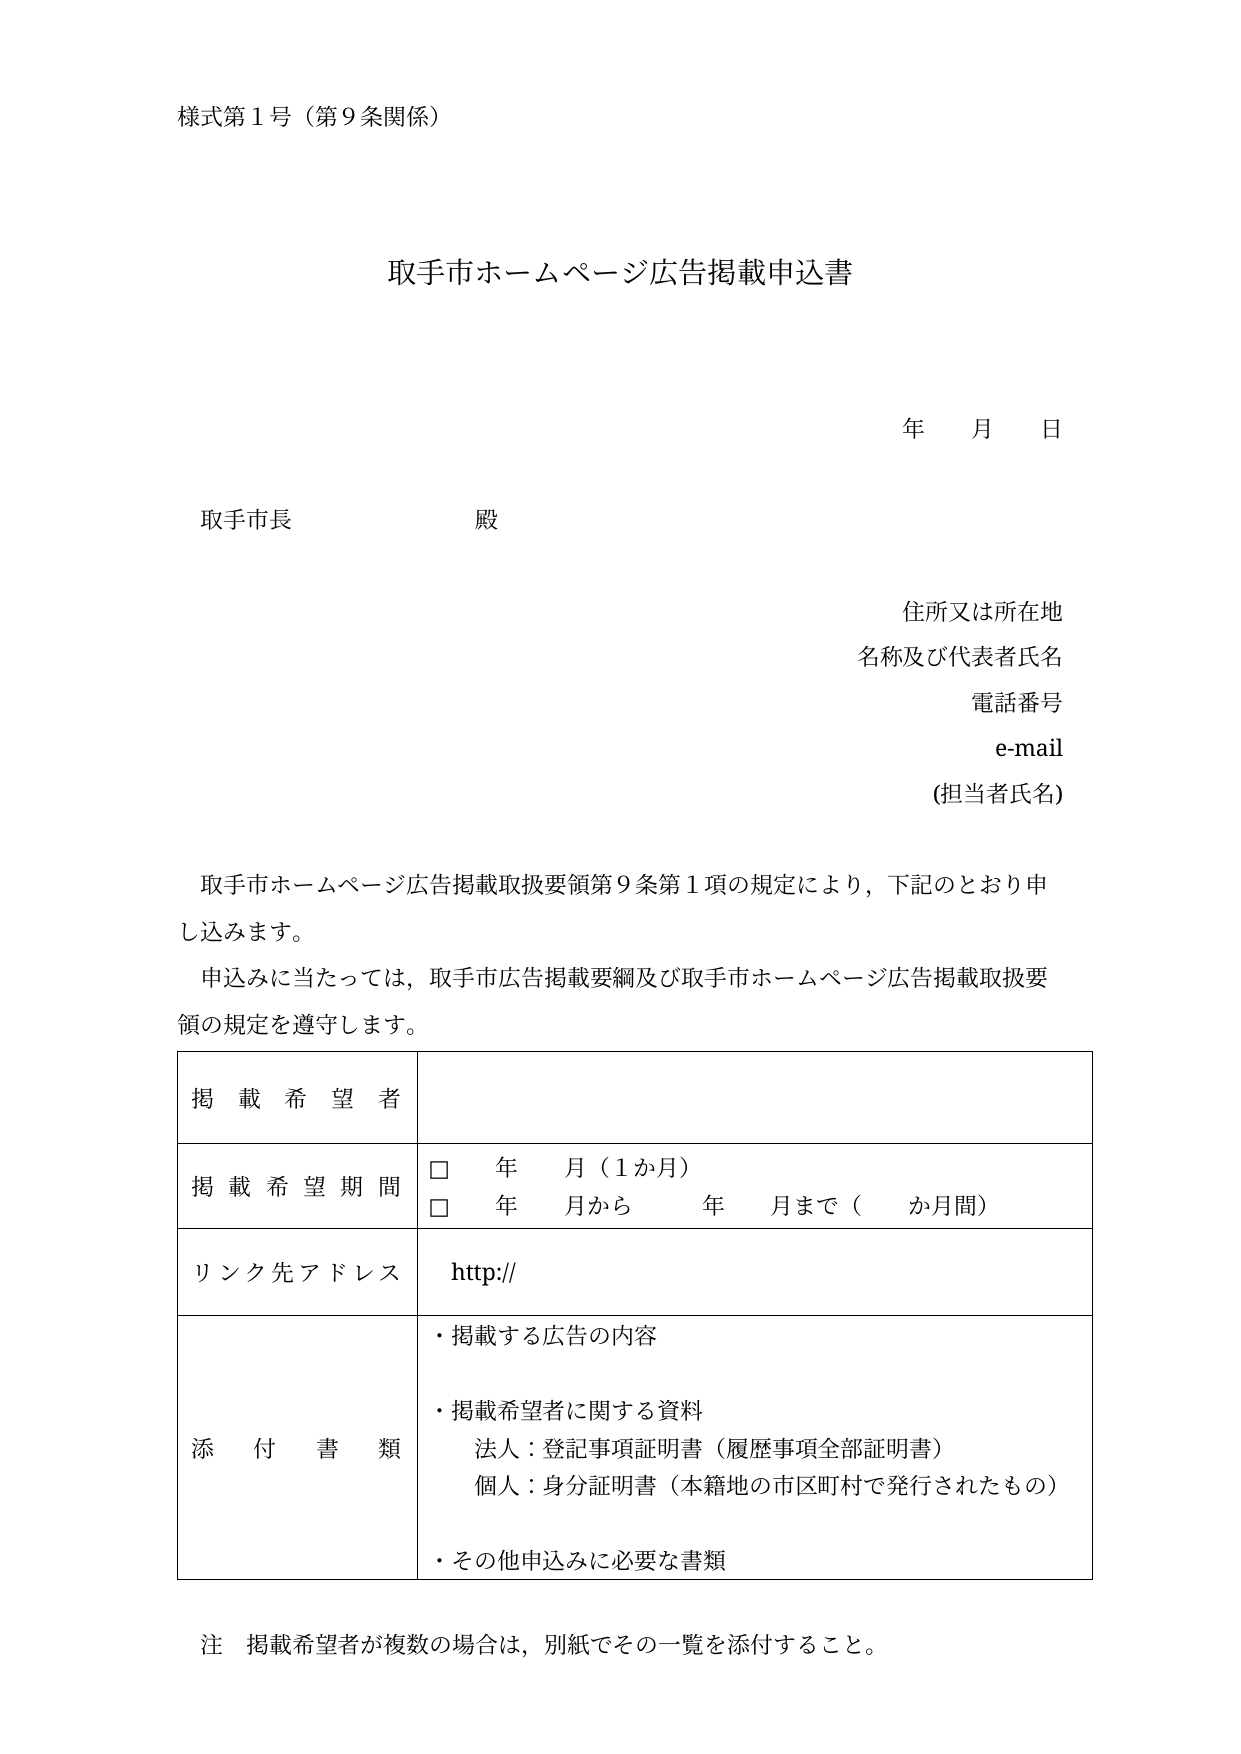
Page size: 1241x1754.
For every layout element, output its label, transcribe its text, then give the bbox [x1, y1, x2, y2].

text 取手市ホームページ広告掲載申込書 [177, 233, 1063, 308]
text 様式第１号（第９条関係） [177, 97, 1063, 134]
text 注 掲載希望者が複数の場合は，別紙でその一覧を添付すること。 [177, 1625, 1063, 1662]
text 名称及び代表者氏名 [177, 637, 1063, 674]
text 住所又は所在地 [177, 591, 1063, 629]
table_cell 掲載希望期間 [178, 1144, 417, 1227]
table_cell http:// [418, 1229, 1092, 1315]
text (担当者氏名) [177, 774, 1063, 812]
table_cell リンク先アドレス [178, 1229, 417, 1315]
text e-mail [177, 728, 1063, 766]
table_header [418, 1052, 1092, 1143]
text 取手市ホームページ広告掲載取扱要領第９条第１項の規定により，下記のとおり申し込みます。 [177, 865, 1063, 950]
text 電話番号 [177, 683, 1063, 720]
table_cell 添付書類 [178, 1316, 417, 1579]
table_cell ・掲載する広告の内容 ・掲載希望者に関する資料 法人：登記事項証明書（履歴事項全部証明書） 個人：身分証明書（本籍地の市区町村で発行されたもの） ・その他申込みに必要な書類 [418, 1316, 1092, 1579]
text 申込みに当たっては，取手市広告掲載要綱及び取手市ホームページ広告掲載取扱要領の規定を遵守します。 [177, 958, 1063, 1042]
table_header 掲載希望者 [178, 1052, 417, 1143]
table_cell □ 年 月（１か月） □ 年 月から 年 月まで（ か月間） [418, 1144, 1092, 1227]
text 年 月 日 [177, 409, 1063, 447]
text 取手市長 殿 [177, 500, 1063, 538]
